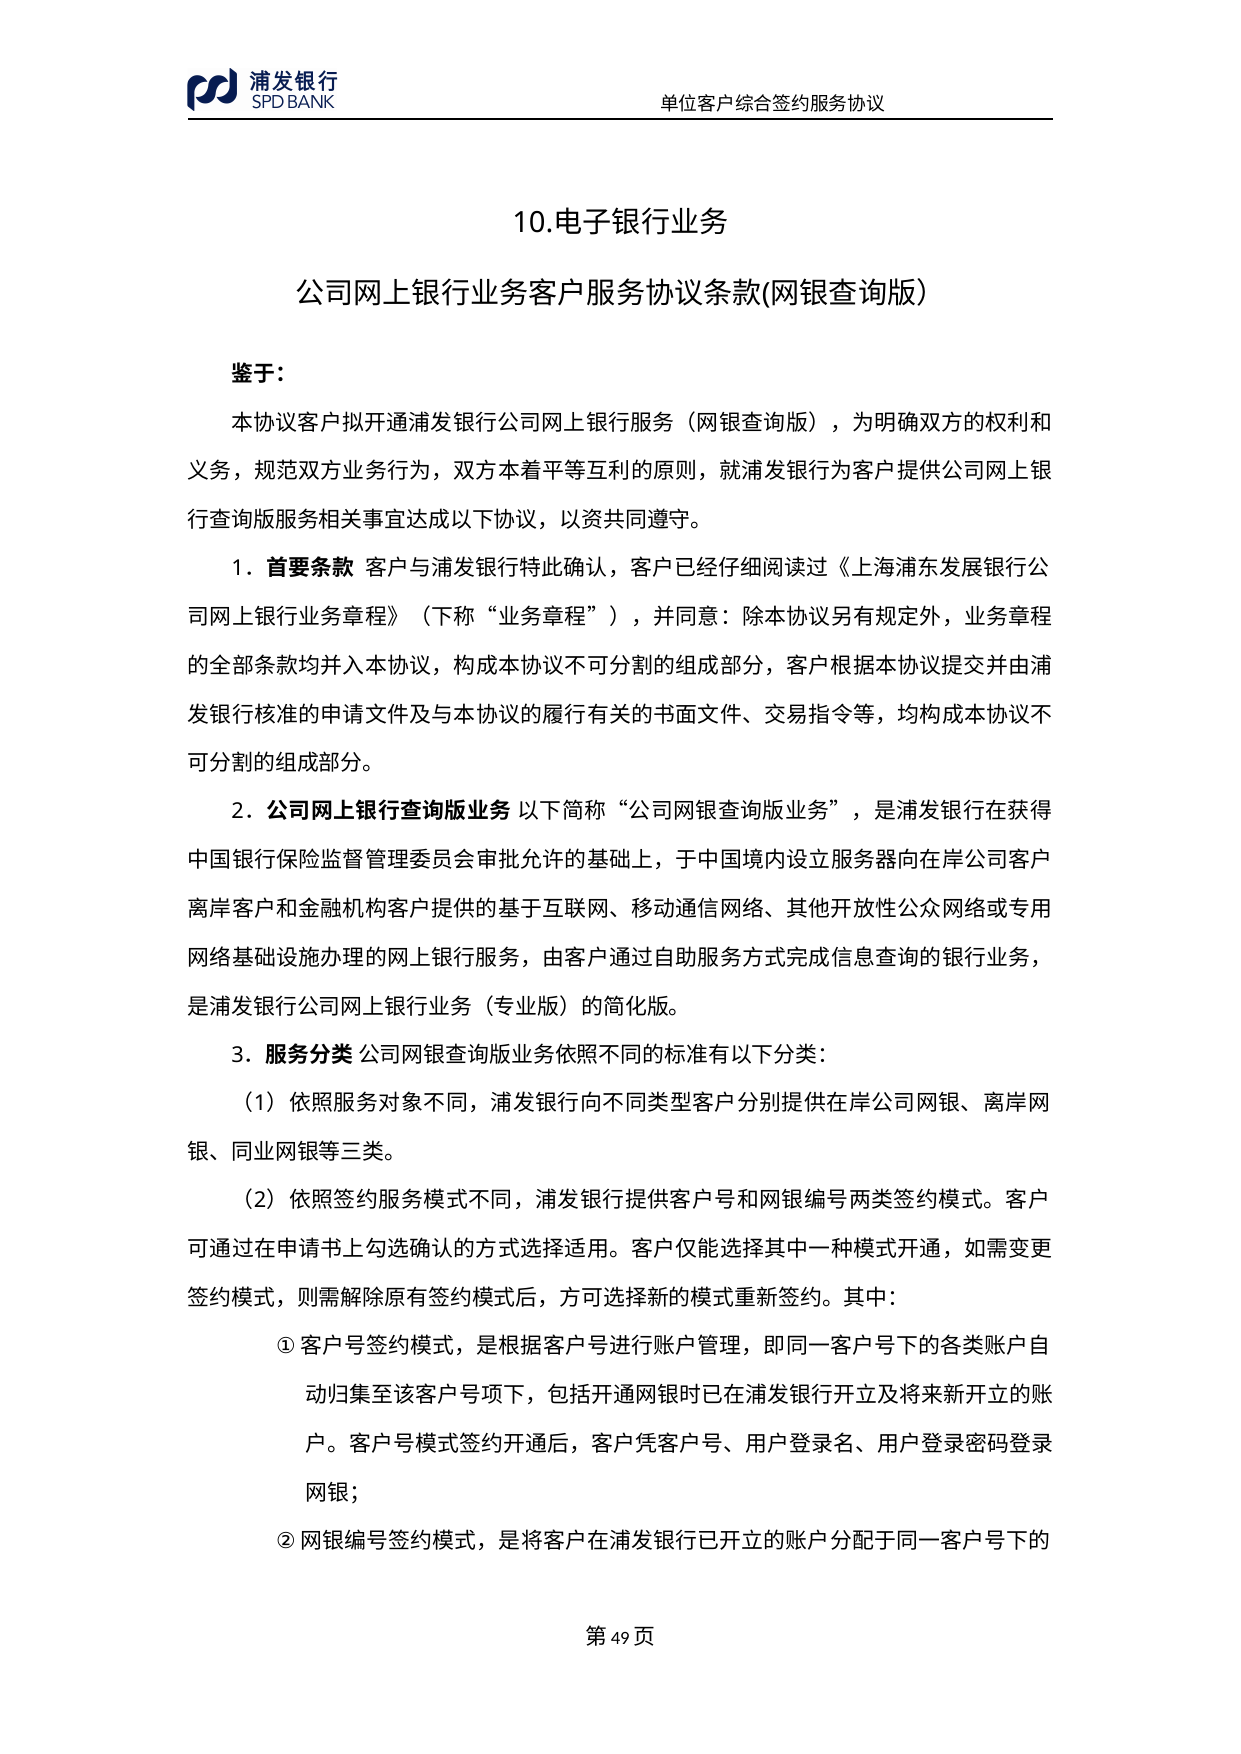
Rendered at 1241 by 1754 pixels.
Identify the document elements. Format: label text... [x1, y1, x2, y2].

text 1．首要条款 客户与浦发银行特此确认，客户已经仔细阅读过《上海浦东发展银行公司网上银行业务章程》（下称“业务章程”），并同意：除本协议另有规定外，业务章程的全部条款均并入本协议，构成本协议不可分割的组成部分，客户根据本协议提交并由浦发银行核准的申请文件及与本协议的履行有关的书面文件、交易指令等，均构成本协议不可分割的组成部分。 [187, 550, 1053, 777]
title 10.电子银行业务 [187, 187, 1053, 252]
text 鉴于： [187, 356, 1053, 388]
picture [187, 68, 338, 111]
text 2．公司网上银行查询版业务 以下简称“公司网银查询版业务”，是浦发银行在获得中国银行保险监督管理委员会审批允许的基础上，于中国境内设立服务器向在岸公司客户、离岸客户和金融机构客户提供的基于互联网、移动通信网络、其他开放性公众网络或专用网络基础设施办理的网上银行服务，由客户通过自助服务方式完成信息查询的银行业务，是浦发银行公司网上银行业务（专业版）的简化版。 [187, 793, 1053, 1021]
text 公司网上银行业务客户服务协议条款(网银查询版） [187, 258, 1053, 323]
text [276, 1522, 1053, 1555]
text （1）依照服务对象不同，浦发银行向不同类型客户分别提供在岸公司网银、离岸网银、同业网银等三类。 [187, 1085, 1053, 1166]
text 3．服务分类 公司网银查询版业务依照不同的标准有以下分类： [187, 1037, 1053, 1069]
text （2）依照签约服务模式不同，浦发银行提供客户号和网银编号两类签约模式。客户可通过在申请书上勾选确认的方式选择适用。客户仅能选择其中一种模式开通，如需变更签约模式，则需解除原有签约模式后，方可选择新的模式重新签约。其中： [187, 1182, 1053, 1312]
text 本协议客户拟开通浦发银行公司网上银行服务（网银查询版），为明确双方的权利和义务，规范双方业务行为，双方本着平等互利的原则，就浦发银行为客户提供公司网上银行查询版服务相关事宜达成以下协议，以资共同遵守。 [187, 404, 1053, 534]
text ①客户号签约模式，是根据客户号进行账户管理，即同一客户号下的各类账户自动归集至该客户号项下，包括开通网银时已在浦发银行开立及将来新开立的账户。客户号模式签约开通后，客户凭客户号、用户登录名、用户登录密码登录网银； [276, 1328, 1053, 1507]
